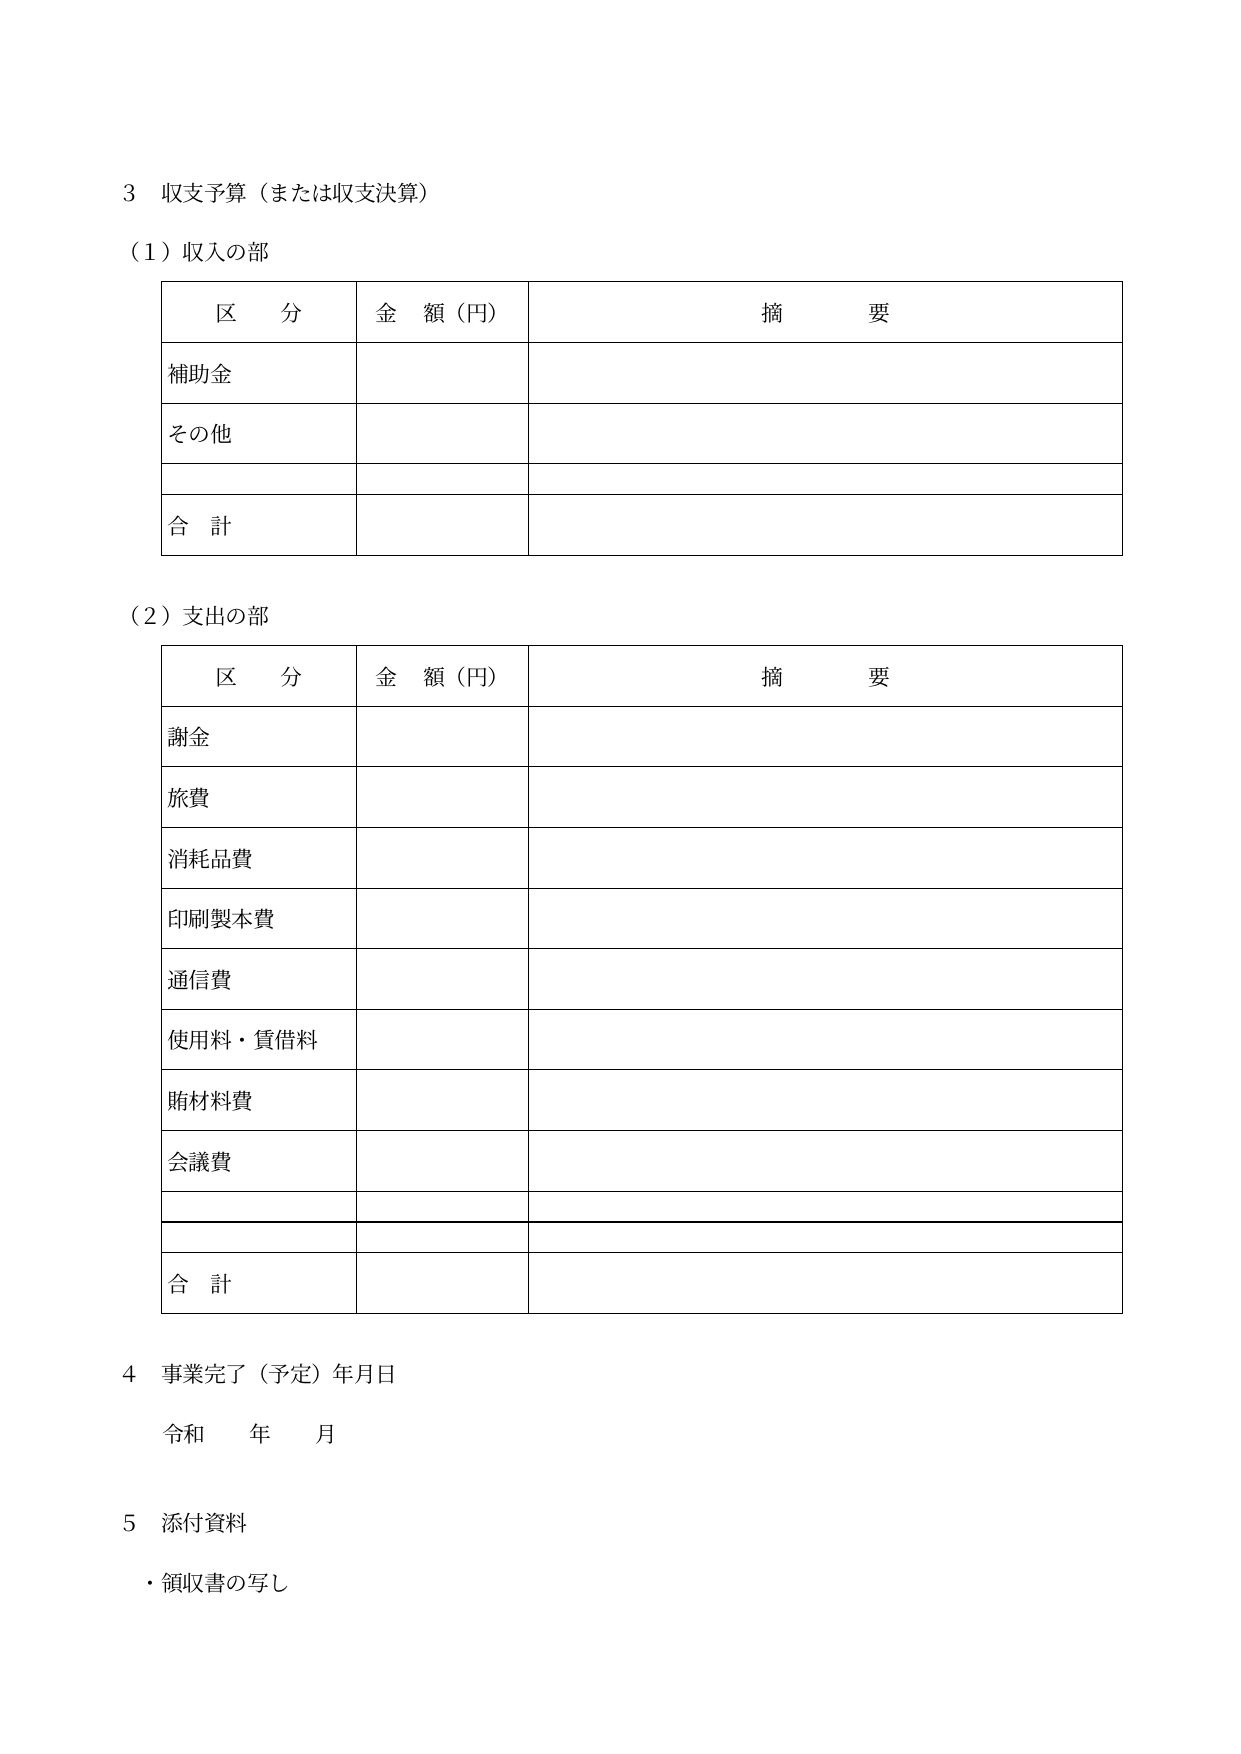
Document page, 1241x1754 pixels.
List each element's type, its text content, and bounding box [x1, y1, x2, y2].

table_cell [529, 343, 1122, 402]
table_cell [357, 707, 528, 766]
table_cell 会議費 [162, 1131, 356, 1191]
text ・領収書の写し [118, 1552, 1122, 1612]
table_cell [357, 889, 528, 948]
table_cell [357, 343, 528, 402]
table_header 摘 要 [529, 646, 1122, 706]
table_cell [529, 1253, 1122, 1313]
table_cell [529, 1223, 1122, 1252]
table_cell [357, 828, 528, 887]
table_header 区 分 [162, 282, 356, 342]
table_cell [357, 495, 528, 554]
table_cell [357, 1223, 528, 1252]
text ５ 添付資料 [118, 1493, 1122, 1552]
table_cell [529, 889, 1122, 948]
table_cell 合 計 [162, 495, 356, 554]
table_cell [357, 404, 528, 463]
table_cell [529, 1070, 1122, 1130]
table_cell [357, 464, 528, 494]
table_cell [529, 1010, 1122, 1069]
table_header 金 額（円） [357, 646, 528, 706]
table_cell 合 計 [162, 1253, 356, 1313]
table_cell その他 [162, 404, 356, 463]
table_cell [529, 949, 1122, 1009]
table_cell [357, 1253, 528, 1313]
table_cell 消耗品費 [162, 828, 356, 887]
table_cell [162, 1192, 356, 1221]
table_cell 謝金 [162, 707, 356, 766]
table_cell 印刷製本費 [162, 889, 356, 948]
table_cell 旅費 [162, 767, 356, 827]
table_cell [357, 1131, 528, 1191]
text （２）支出の部 [118, 585, 1122, 645]
table_cell [529, 707, 1122, 766]
table_cell [357, 1070, 528, 1130]
table_cell [162, 1223, 356, 1252]
table_cell 賄材料費 [162, 1070, 356, 1130]
table_cell [357, 767, 528, 827]
text 令和 年 月 [162, 1403, 1122, 1463]
table_cell 使用料・賃借料 [162, 1010, 356, 1069]
text ３ 収支予算（または収支決算） [118, 162, 1122, 222]
table_cell [529, 464, 1122, 494]
table_cell [529, 1192, 1122, 1221]
text ４ 事業完了（予定）年月日 [118, 1344, 1122, 1403]
table_header 金 額（円） [357, 282, 528, 342]
table_cell [162, 464, 356, 494]
table_cell [529, 1131, 1122, 1191]
table_cell [529, 404, 1122, 463]
table_cell [529, 828, 1122, 887]
table_cell [357, 949, 528, 1009]
table_header 区 分 [162, 646, 356, 706]
table_cell [357, 1192, 528, 1221]
table_cell [357, 1010, 528, 1069]
table_cell [529, 767, 1122, 827]
table_cell 通信費 [162, 949, 356, 1009]
table_header 摘 要 [529, 282, 1122, 342]
table_cell [529, 495, 1122, 554]
text （１）収入の部 [118, 222, 1122, 281]
table_cell 補助金 [162, 343, 356, 402]
